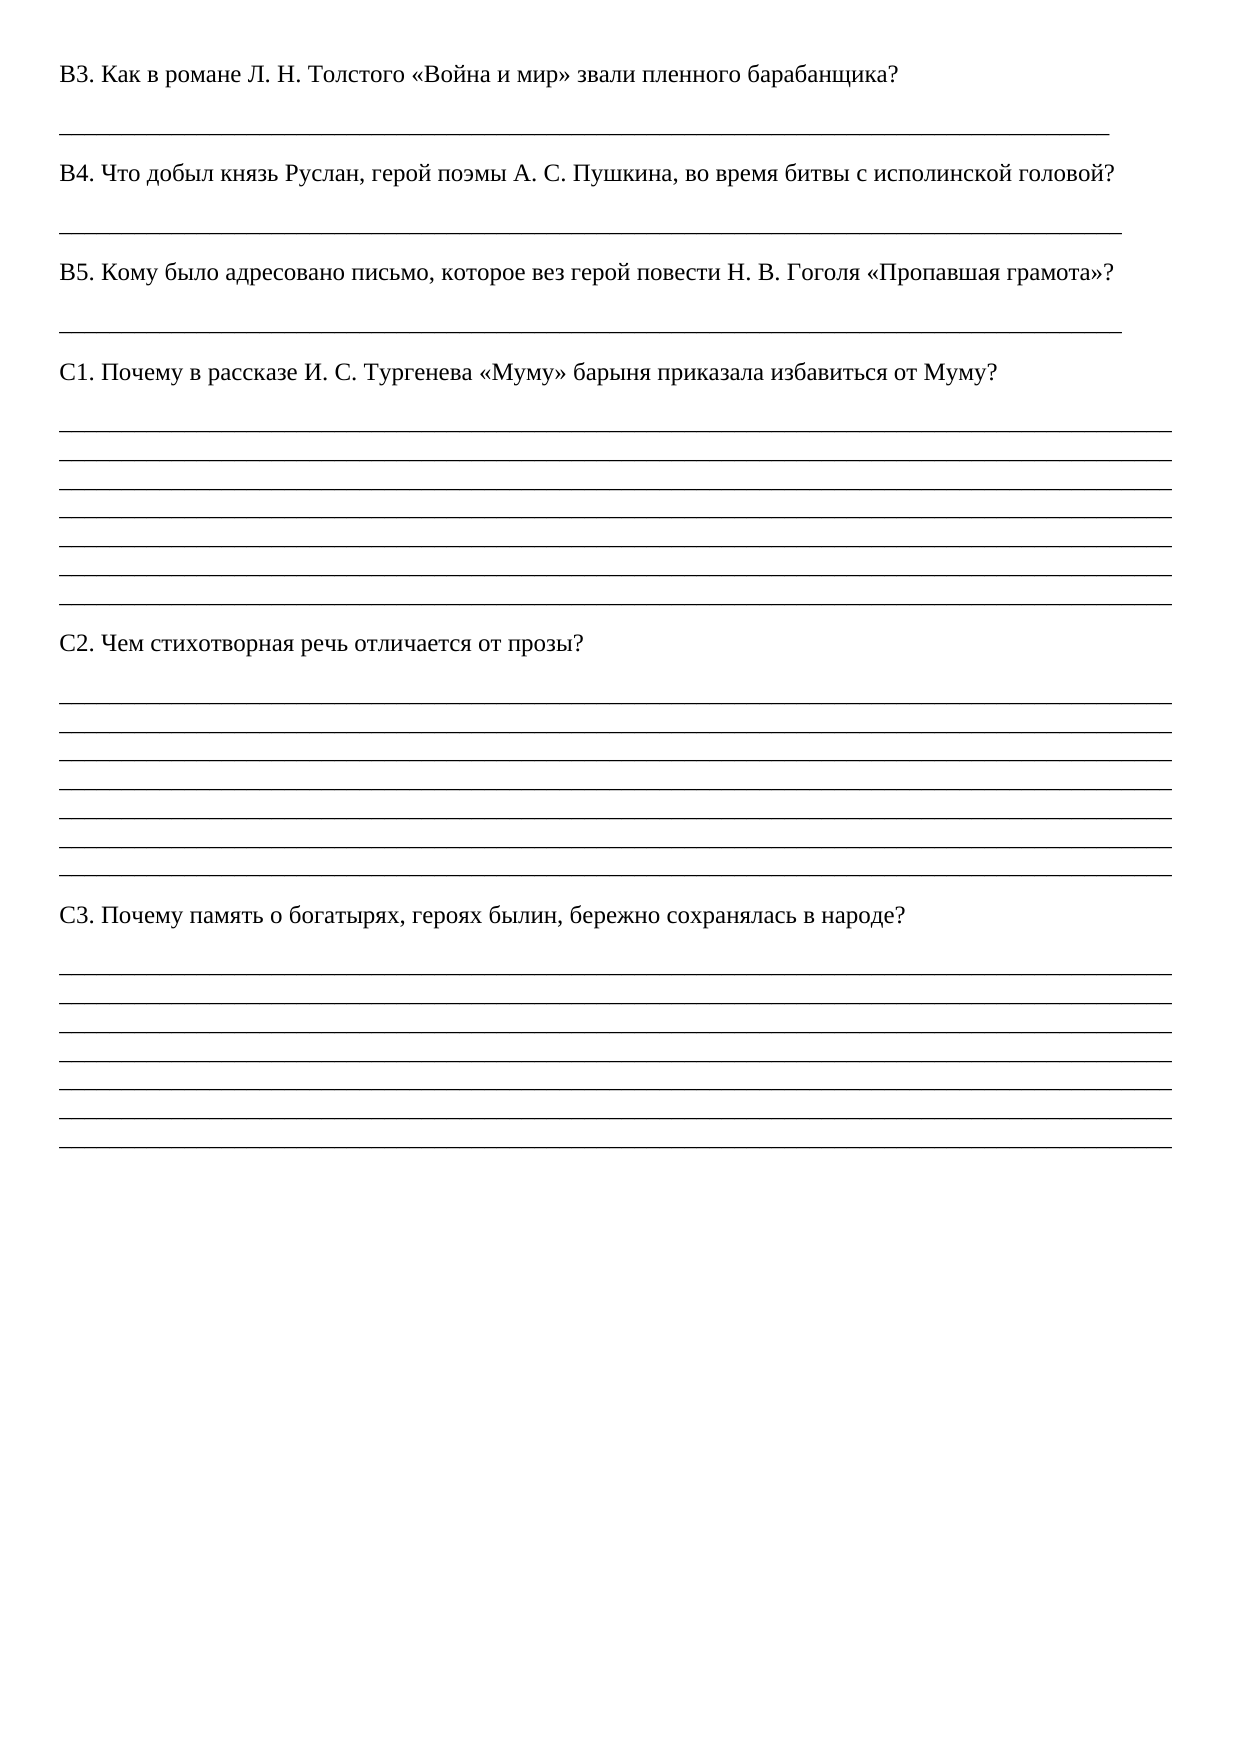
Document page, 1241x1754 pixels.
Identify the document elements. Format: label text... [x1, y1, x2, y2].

text _____________________________________________________________________________________ [59, 208, 1181, 237]
text _____________________________________________________________________________________ [59, 307, 1181, 336]
text _______________________________________________________________________________________________________________________________________________________________________________________________________________________________________________________________________________________________________________________________________________________________________________________________________________________________________________________________________________________________________________________________________________________________________________________________________________________________________________ [59, 406, 1181, 607]
text С2. Чем стихотворная речь отличается от прозы? [59, 628, 1181, 657]
text В5. Кому было адресовано письмо, которое вез герой повести Н. В. Гоголя «Пропавшая грамота»? [59, 257, 1181, 286]
text В3. Как в романе Л. Н. Толстого «Война и мир» звали пленного барабанщика? [59, 59, 1181, 88]
text В4. Что добыл князь Руслан, герой поэмы А. С. Пушкина, во время битвы с исполинской головой? [59, 158, 1181, 187]
text С1. Почему в рассказе И. С. Тургенева «Муму» барыня приказала избавиться от Муму? [59, 357, 1181, 385]
text _______________________________________________________________________________________________________________________________________________________________________________________________________________________________________________________________________________________________________________________________________________________________________________________________________________________________________________________________________________________________________________________________________________________________________________________________________________________________________________ [59, 949, 1181, 1151]
text С3. Почему память о богатырях, героях былин, бережно сохранялась в народе? [59, 900, 1181, 929]
text ____________________________________________________________________________________ [59, 109, 1181, 137]
text _______________________________________________________________________________________________________________________________________________________________________________________________________________________________________________________________________________________________________________________________________________________________________________________________________________________________________________________________________________________________________________________________________________________________________________________________________________________________________________ [59, 678, 1181, 879]
